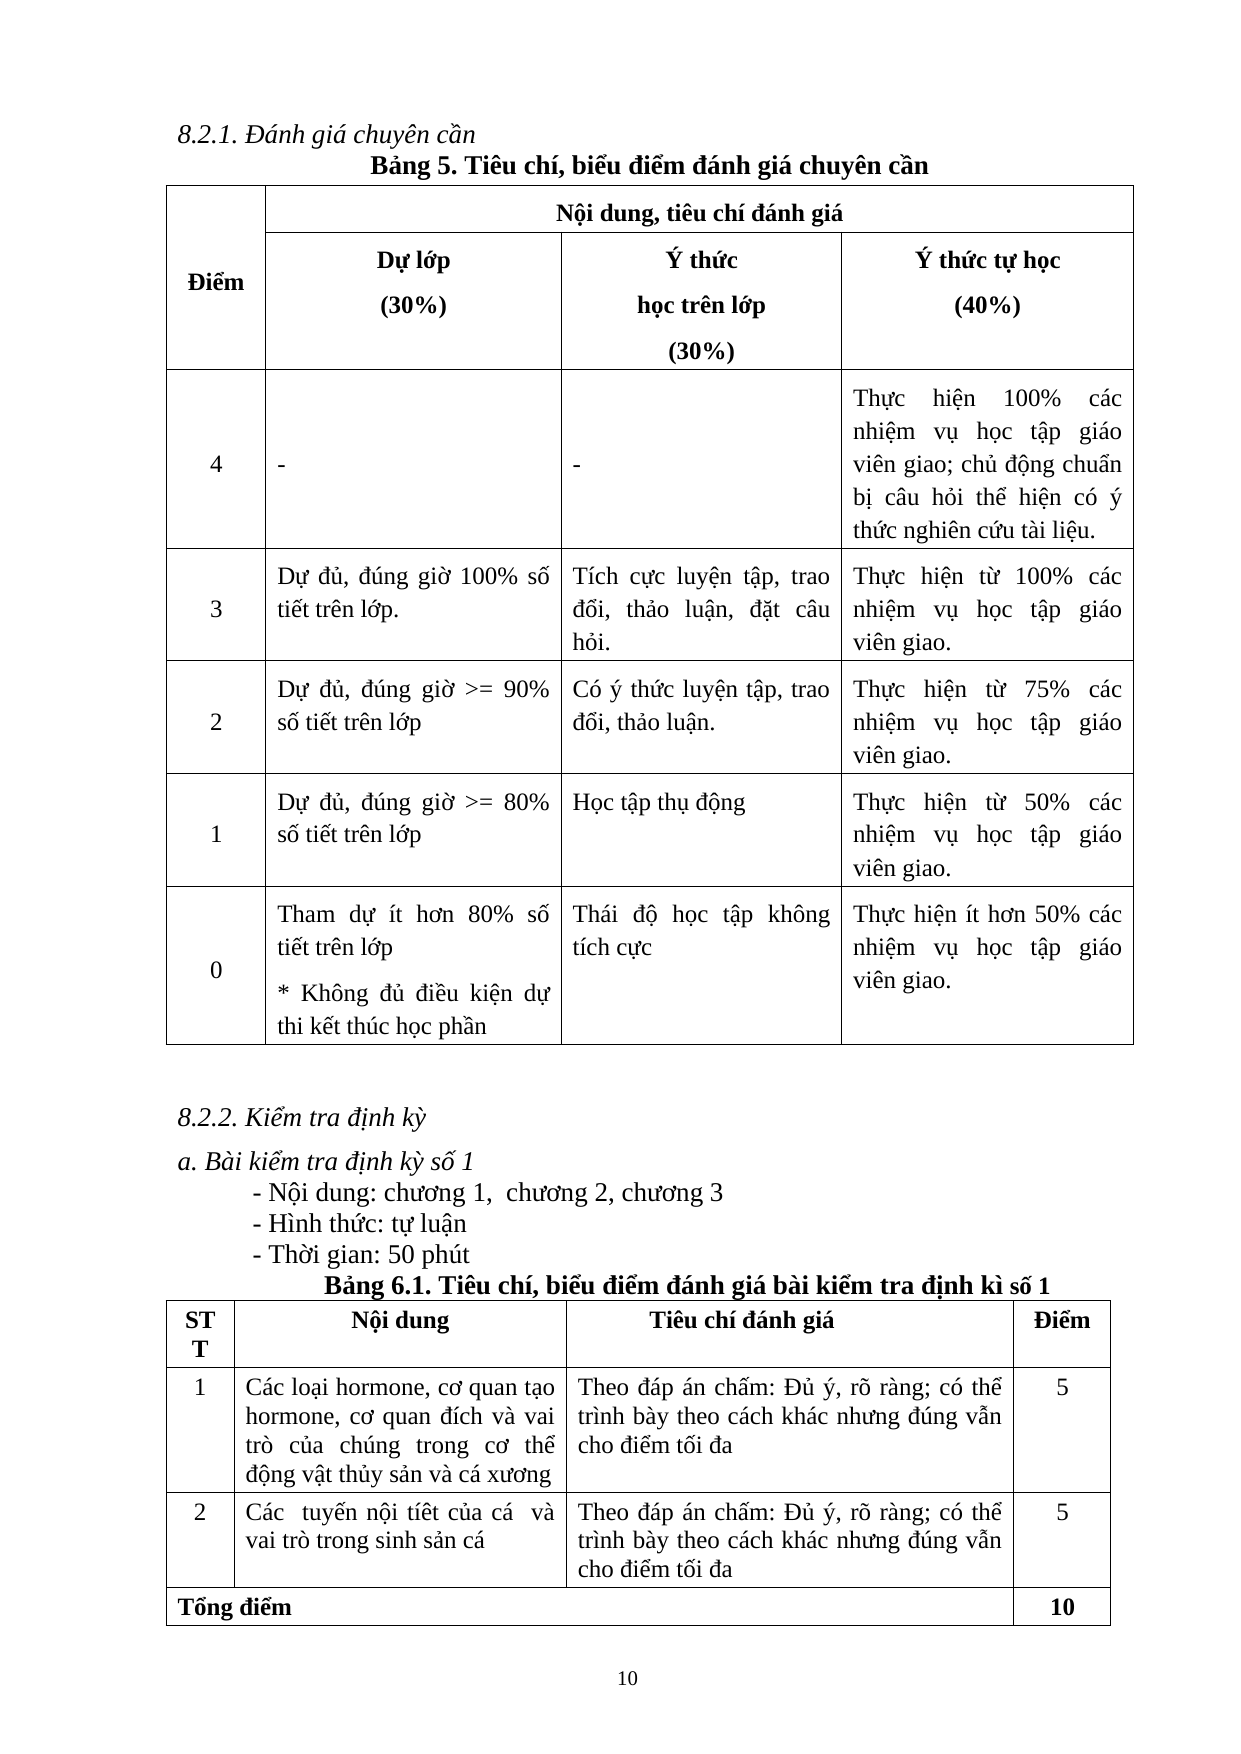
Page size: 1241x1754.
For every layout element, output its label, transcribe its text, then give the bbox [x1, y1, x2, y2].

text Bảng 6.1. Tiêu chí, biểu điểm đánh giá bài kiểm tra định kì số 1 [177, 1269, 1122, 1300]
table_cell Dự lớp (30%) [266, 233, 561, 369]
table_header Nội dung, tiêu chí đánh giá [266, 186, 1133, 232]
table_cell 2 [167, 661, 265, 773]
table_cell Dự đủ, đúng giờ >= 80% số tiết trên lớp [266, 774, 561, 886]
table_cell - [266, 370, 561, 548]
table_cell 5 [1014, 1493, 1110, 1587]
table_cell 4 [167, 370, 265, 548]
table_cell Các loại hormone, cơ quan tạo hormone, cơ quan đích và vai trò của chúng trong cơ thể động vật thủy sản và cá xương [235, 1368, 566, 1492]
table_cell 1 [167, 1368, 234, 1492]
table_cell Ý thức học trên lớp (30%) [562, 233, 841, 369]
table_cell Có ý thức luyện tập, trao đổi, thảo luận. [562, 661, 841, 773]
table_cell Thực hiện từ 50% các nhiệm vụ học tập giáo viên giao. [842, 774, 1133, 886]
text a. Bài kiểm tra định kỳ số 1 [177, 1144, 1122, 1176]
table_cell Dự đủ, đúng giờ >= 90% số tiết trên lớp [266, 661, 561, 773]
table_cell Dự đủ, đúng giờ 100% số tiết trên lớp. [266, 549, 561, 660]
table_cell Theo đáp án chấm: Đủ ý, rõ ràng; có thể trình bày theo cách khác nhưng đúng vẫn cho điểm tối đa [567, 1368, 1013, 1492]
text - Nội dung: chương 1, chương 2, chương 3 [177, 1176, 1122, 1207]
table_cell 0 [167, 887, 265, 1044]
table_cell Theo đáp án chấm: Đủ ý, rõ ràng; có thể trình bày theo cách khác nhưng đúng vẫn cho điểm tối đa [567, 1493, 1013, 1587]
table_cell Ý thức tự học (40%) [842, 233, 1133, 369]
table_cell 3 [167, 549, 265, 660]
table_header Điểm [167, 186, 265, 369]
text - Thời gian: 50 phút [177, 1238, 1122, 1269]
table_header Nội dung [235, 1301, 566, 1367]
table_cell Tham dự ít hơn 80% số tiết trên lớp * Không đủ điều kiện dự thi kết thúc học phần [266, 887, 561, 1044]
text 8.2.2. Kiểm tra định kỳ [177, 1101, 1122, 1132]
table_cell 10 [1014, 1588, 1110, 1625]
text - Hình thức: tự luận [177, 1207, 1122, 1238]
table_cell Thực hiện 100% các nhiệm vụ học tập giáo viên giao; chủ động chuẩn bị câu hỏi thể hiện có ý thức nghiên cứu tài liệu. [842, 370, 1133, 548]
table_cell Thực hiện từ 100% các nhiệm vụ học tập giáo viên giao. [842, 549, 1133, 660]
table_cell Thái độ học tập không tích cực [562, 887, 841, 1044]
table_header [918, 1301, 1013, 1367]
table_cell - [562, 370, 841, 548]
table_cell Tích cực luyện tập, trao đổi, thảo luận, đặt câu hỏi. [562, 549, 841, 660]
table_cell 1 [167, 774, 265, 886]
table_header Điểm [1014, 1301, 1110, 1367]
table_cell Tổng điểm [167, 1588, 1013, 1625]
table_header STT [167, 1301, 234, 1367]
text 8.2.1. Đánh giá chuyên cần [177, 118, 1122, 149]
table_cell Học tập thụ động [562, 774, 841, 886]
table_cell 5 [1014, 1368, 1110, 1492]
table_cell Các tuyến nội tíêt của cá và vai trò trong sinh sản cá [235, 1493, 566, 1587]
table_header Tiêu chí đánh giá [567, 1301, 917, 1367]
table_cell 2 [167, 1493, 234, 1587]
table_cell Thực hiện từ 75% các nhiệm vụ học tập giáo viên giao. [842, 661, 1133, 773]
table_cell Thực hiện ít hơn 50% các nhiệm vụ học tập giáo viên giao. [842, 887, 1133, 1044]
text Bảng 5. Tiêu chí, biểu điểm đánh giá chuyên cần [177, 149, 1122, 180]
